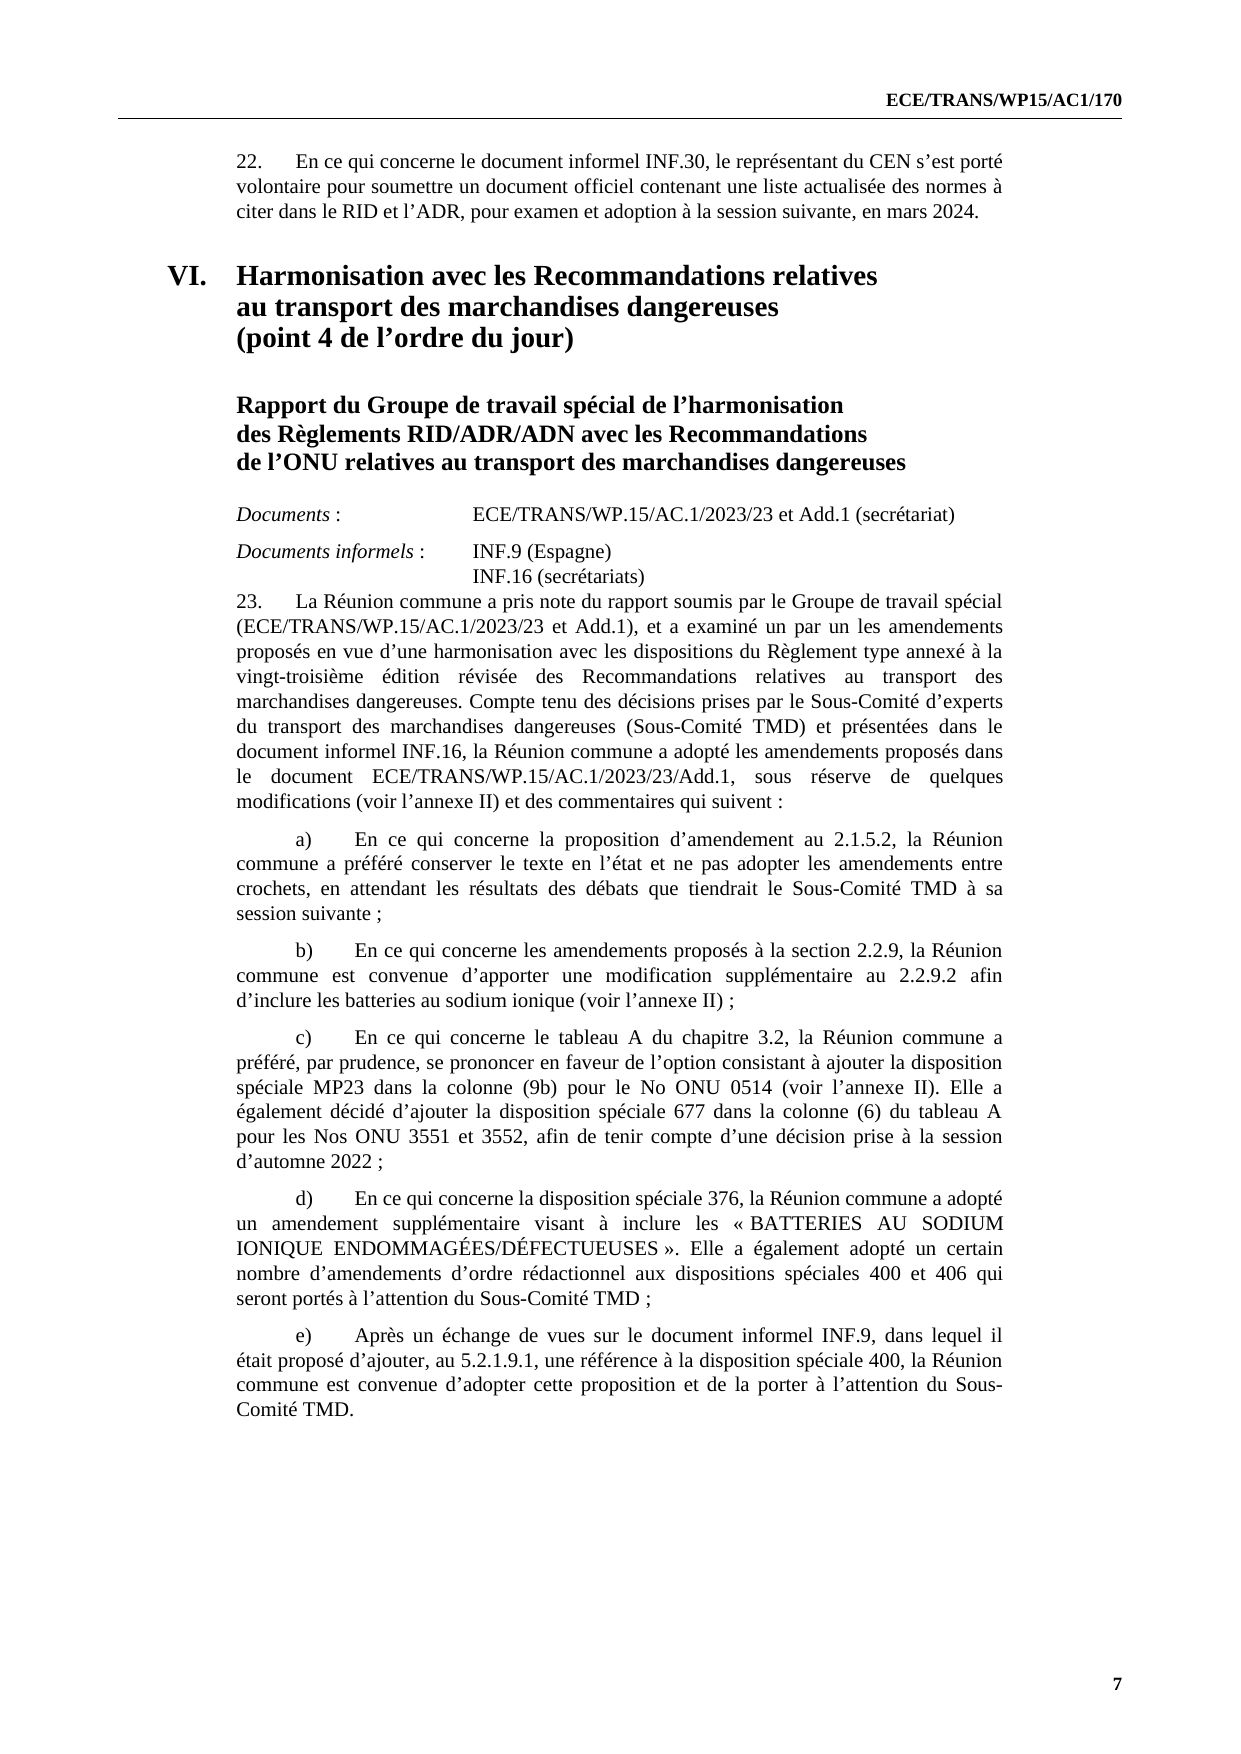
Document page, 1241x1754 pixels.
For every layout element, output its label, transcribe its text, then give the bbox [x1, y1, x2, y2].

text VI. Harmonisation avec les Recommandations relatives au transport des marchandises dangereuses (point 4 de l’ordre du jour) [118, 260, 1004, 354]
text Rapport du Groupe de travail spécial de l’harmonisation des Règlements RID/ADR/ADN avec les Recommandations de l’ONU relatives au transport des marchandises dangereuses [118, 391, 1004, 476]
text c) En ce qui concerne le tableau A du chapitre 3.2, la Réunion commune a préféré, par prudence, se prononcer en faveur de l’option consistant à ajouter la disposition spéciale MP23 dans la colonne (9b) pour le No ONU 0514 (voir l’annexe II). Elle a également décidé d’ajouter la disposition spéciale 677 dans la colonne (6) du tableau A pour les Nos ONU 3551 et 3552, afin de tenir compte d’une décision prise à la session d’automne 2022 ; [236, 1024, 1004, 1173]
text b) En ce qui concerne les amendements proposés à la section 2.2.9, la Réunion commune est convenue d’apporter une modification supplémentaire au 2.2.9.2 afin d’inclure les batteries au sodium ionique (voir l’annexe II) ; [236, 937, 1004, 1012]
text e) Après un échange de vues sur le document informel INF.9, dans lequel il était proposé d’ajouter, au 5.2.1.9.1, une référence à la disposition spéciale 400, la Réunion commune est convenue d’adopter cette proposition et de la porter à l’attention du Sous-Comité TMD. [236, 1322, 1004, 1421]
text Documents informels : INF.9 (Espagne) INF.16 (secrétariats) [236, 538, 1004, 588]
text Documents : ECE/TRANS/WP.15/AC.1/2023/23 et Add.1 (secrétariat) [236, 501, 1004, 526]
text d) En ce qui concerne la disposition spéciale 376, la Réunion commune a adopté un amendement supplémentaire visant à inclure les « BATTERIES AU SODIUM IONIQUE ENDOMMAGÉES/DÉFECTUEUSES ». Elle a également adopté un certain nombre d’amendements d’ordre rédactionnel aux dispositions spéciales 400 et 406 qui seront portés à l’attention du Sous-Comité TMD ; [236, 1186, 1004, 1309]
text a) En ce qui concerne la proposition d’amendement au 2.1.5.2, la Réunion commune a préféré conserver le texte en l’état et ne pas adopter les amendements entre crochets, en attendant les résultats des débats que tiendrait le Sous-Comité TMD à sa session suivante ; [236, 826, 1004, 925]
text 22. En ce qui concerne le document informel INF.30, le représentant du CEN s’est porté volontaire pour soumettre un document officiel contenant une liste actualisée des normes à citer dans le RID et l’ADR, pour examen et adoption à la session suivante, en mars 2024. [236, 148, 1004, 223]
text 23. La Réunion commune a pris note du rapport soumis par le Groupe de travail spécial (ECE/TRANS/WP.15/AC.1/2023/23 et Add.1), et a examiné un par un les amendements proposés en vue d’une harmonisation avec les dispositions du Règlement type annexé à la vingt-troisième édition révisée des Recommandations relatives au transport des marchandises dangereuses. Compte tenu des décisions prises par le Sous-Comité d’experts du transport des marchandises dangereuses (Sous-Comité TMD) et présentées dans le document informel INF.16, la Réunion commune a adopté les amendements proposés dans le document ECE/TRANS/WP.15/AC.1/2023/23/Add.1, sous réserve de quelques modifications (voir l’annexe II) et des commentaires qui suivent : [236, 588, 1004, 813]
